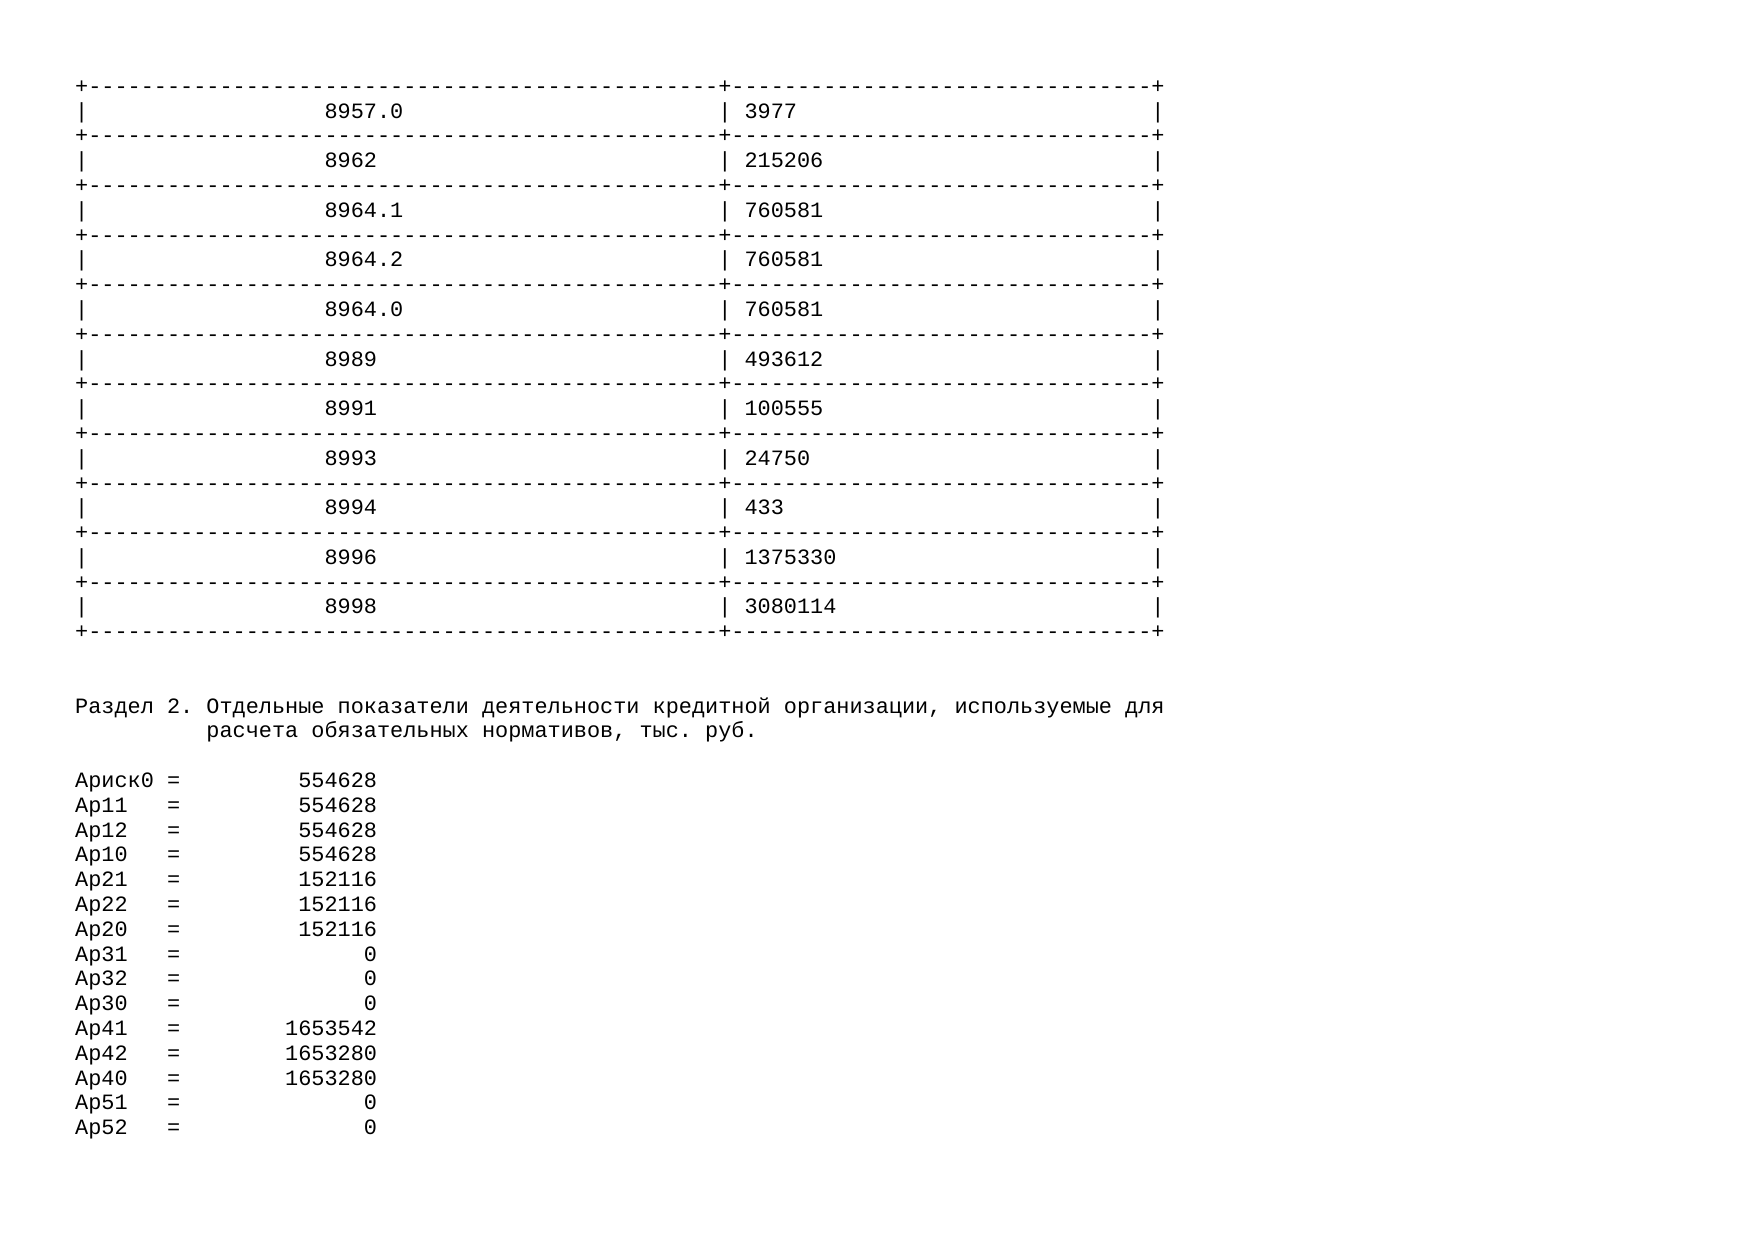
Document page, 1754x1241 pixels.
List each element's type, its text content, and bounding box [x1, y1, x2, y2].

text Ар22 = 152116 [75, 893, 1679, 918]
text Ар20 = 152116 [75, 918, 1679, 943]
text Ар52 = 0 [75, 1116, 1679, 1141]
text | 8998 | 3080114 | [75, 596, 1679, 620]
text +------------------------------------------------+--------------------------------+ [75, 224, 1679, 248]
text Ар51 = 0 [75, 1091, 1679, 1116]
text | 8989 | 493612 | [75, 348, 1679, 372]
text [75, 75, 1679, 100]
text | 8964.0 | 760581 | [75, 298, 1679, 323]
text Ариск0 = 554628 [75, 769, 1679, 794]
text Раздел 2. Отдельные показатели деятельности кредитной организации, используемые для [75, 695, 1679, 719]
text Ар30 = 0 [75, 992, 1679, 1017]
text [75, 124, 1679, 149]
text | 8964.1 | 760581 | [75, 199, 1679, 224]
text | 8994 | 433 | [75, 496, 1679, 521]
text +------------------------------------------------+--------------------------------+ [75, 323, 1679, 348]
text | 8964.2 | 760581 | [75, 248, 1679, 273]
text Ар21 = 152116 [75, 868, 1679, 893]
text | 8993 | 24750 | [75, 447, 1679, 472]
text +------------------------------------------------+--------------------------------+ [75, 472, 1679, 496]
text | 8996 | 1375330 | [75, 546, 1679, 571]
text Ар31 = 0 [75, 943, 1679, 967]
text +------------------------------------------------+--------------------------------+ [75, 372, 1679, 397]
text Ар41 = 1653542 [75, 1017, 1679, 1042]
text | 8957.0 | 3977 | [75, 100, 1679, 124]
text Ар40 = 1653280 [75, 1067, 1679, 1091]
text | 8991 | 100555 | [75, 397, 1679, 422]
text Ар12 = 554628 [75, 819, 1679, 843]
text +------------------------------------------------+--------------------------------+ [75, 521, 1679, 546]
text +------------------------------------------------+--------------------------------+ [75, 571, 1679, 596]
text Ар11 = 554628 [75, 794, 1679, 819]
text +------------------------------------------------+--------------------------------+ [75, 174, 1679, 199]
text Ар32 = 0 [75, 967, 1679, 992]
text +------------------------------------------------+--------------------------------+ [75, 422, 1679, 447]
text Ар10 = 554628 [75, 843, 1679, 868]
text +------------------------------------------------+--------------------------------+ [75, 273, 1679, 298]
text расчета обязательных нормативов, тыс. руб. [75, 719, 1679, 744]
text | 8962 | 215206 | [75, 149, 1679, 174]
text +------------------------------------------------+--------------------------------+ [75, 620, 1679, 645]
text Ар42 = 1653280 [75, 1042, 1679, 1067]
